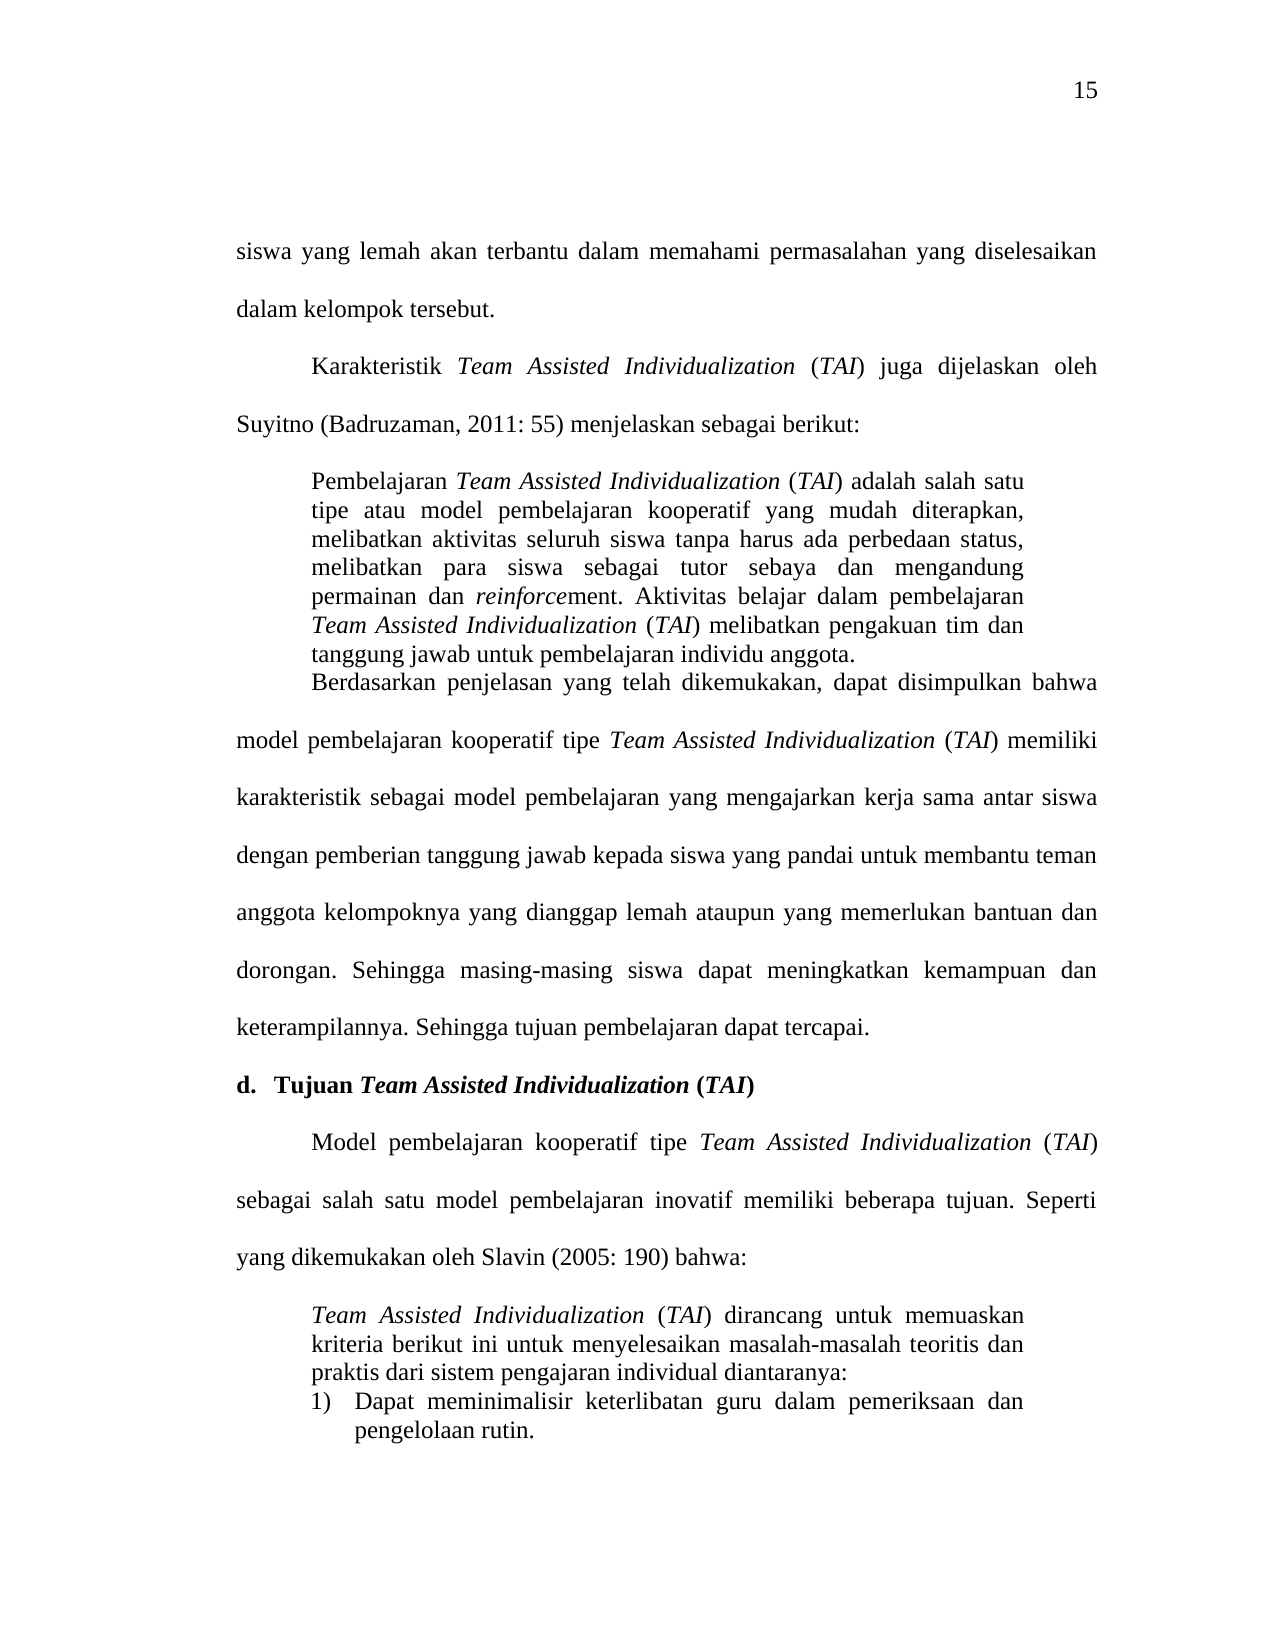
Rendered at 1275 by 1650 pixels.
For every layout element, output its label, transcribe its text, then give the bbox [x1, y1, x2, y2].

list Karakteristik Team Assisted Individualization (TAI) juga dijelaskan oleh Suyitno (Badruzaman, 2011: 55) menjelaskan sebagai berikut: [236, 351, 1098, 437]
list Pembelajaran Team Assisted Individualization (TAI) adalah salah satu tipe atau model pembelajaran kooperatif yang mudah diterapkan, melibatkan aktivitas seluruh siswa tanpa harus ada perbedaan status, melibatkan para siswa sebagai tutor sebaya dan mengandung permainan dan reinforcement. Aktivitas belajar dalam pembelajaran Team Assisted Individualization (TAI) melibatkan pengakuan tim dan tanggung jawab untuk pembelajaran individu anggota. [311, 466, 1024, 667]
list Team Assisted Individualization (TAI) dirancang untuk memuaskan kriteria berikut ini untuk menyelesaikan masalah-masalah teoritis dan praktis dari sistem pengajaran individual diantaranya: [311, 1300, 1024, 1386]
text Berdasarkan penjelasan yang telah dikemukakan, dapat disimpulkan bahwa model pembelajaran kooperatif tipe Team Assisted Individualization (TAI) memiliki karakteristik sebagai model pembelajaran yang mengajarkan kerja sama antar siswa dengan pemberian tanggung jawab kepada siswa yang pandai untuk membantu teman anggota kelompoknya yang dianggap lemah ataupun yang memerlukan bantuan dan dorongan. Sehingga masing-masing siswa dapat meningkatkan kemampuan dan keterampilannya. Sehingga tujuan pembelajaran dapat tercapai. [236, 667, 1098, 1041]
list Model pembelajaran kooperatif tipe Team Assisted Individualization (TAI) sebagai salah satu model pembelajaran inovatif memiliki beberapa tujuan. Seperti yang dikemukakan oleh Slavin (2005: 190) bahwa: [236, 1127, 1098, 1271]
list Tujuan Team Assisted Individualization (TAI) [236, 1070, 1098, 1099]
list Dapat meminimalisir keterlibatan guru dalam pemeriksaan dan pengelolaan rutin. [310, 1386, 1024, 1444]
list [236, 236, 1098, 322]
